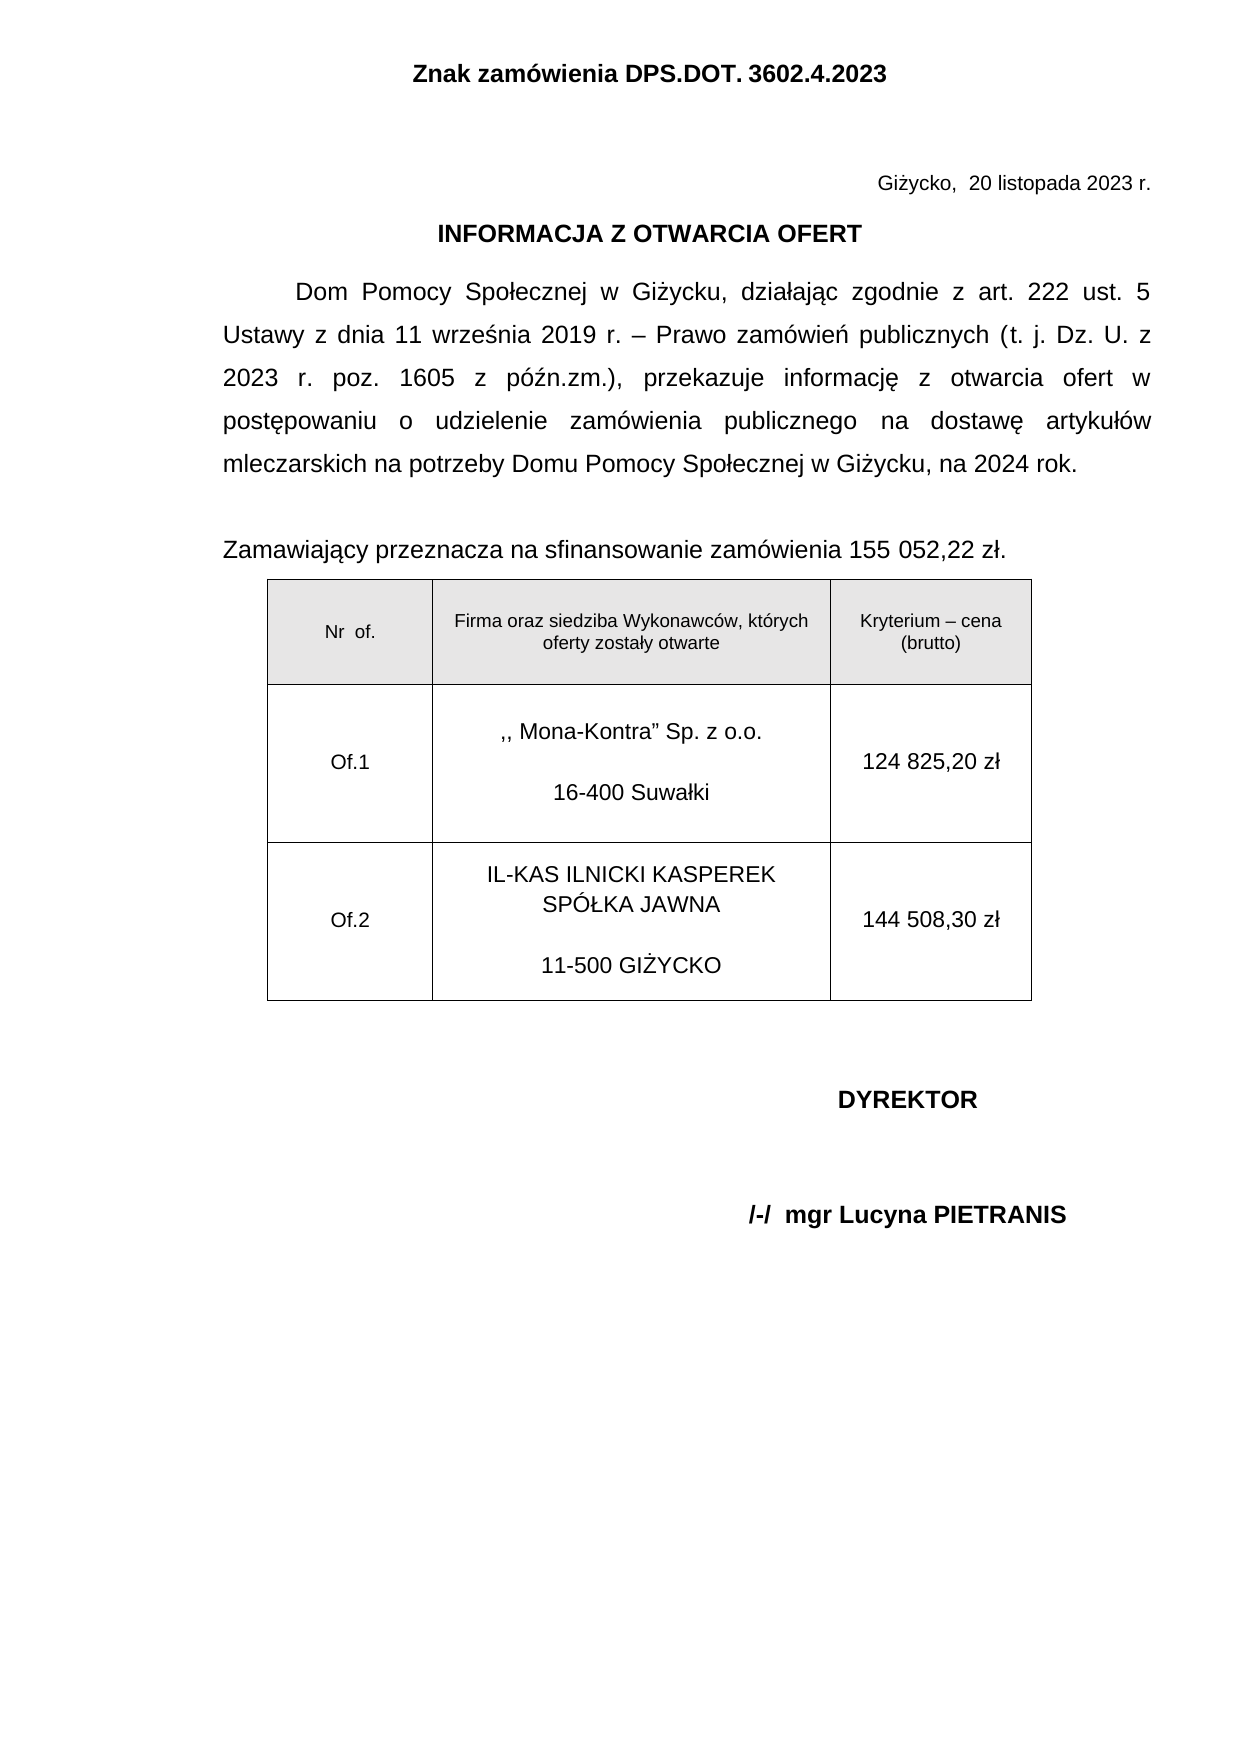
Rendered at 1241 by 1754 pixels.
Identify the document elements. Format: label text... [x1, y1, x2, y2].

table_header Nr of. [268, 580, 432, 684]
table_cell IL-KAS ILNICKI KASPEREK SPÓŁKA JAWNA 11-500 GIŻYCKO [433, 843, 830, 1000]
text INFORMACJA Z OTWARCIA OFERT [148, 219, 1152, 248]
table_cell ,, Mona-Kontra” Sp. z o.o. 16-400 Suwałki [433, 685, 830, 842]
table_header Kryterium – cena (brutto) [831, 580, 1031, 684]
table_cell Of.2 [268, 843, 432, 1000]
table_cell Of.1 [268, 685, 432, 842]
text DYREKTOR [664, 1085, 1152, 1114]
text /-/ mgr Lucyna PIETRANIS [664, 1199, 1152, 1228]
text Giżycko, 20 listopada 2023 r. [148, 171, 1152, 195]
table_cell 124 825,20 zł [831, 685, 1031, 842]
table_header Firma oraz siedziba Wykonawców, których oferty zostały otwarte [433, 580, 830, 684]
text Zamawiający przeznacza na sfinansowanie zamówienia 155 052,22 zł. [223, 535, 1152, 564]
text Dom Pomocy Społecznej w Giżycku, działając zgodnie z art. 222 ust. 5 Ustawy z dnia 11 września 2019 r. – Prawo zamówień publicznych (t. j. Dz. U. z 2023 r. poz. 1605 z późn.zm.), przekazuje informację z otwarcia ofert w postępowaniu o udzielenie zamówienia publicznego na dostawę artykułów mleczarskich na potrzeby Domu Pomocy Społecznej w Giżycku, na 2024 rok. [223, 277, 1152, 478]
table_cell 144 508,30 zł [831, 843, 1031, 1000]
